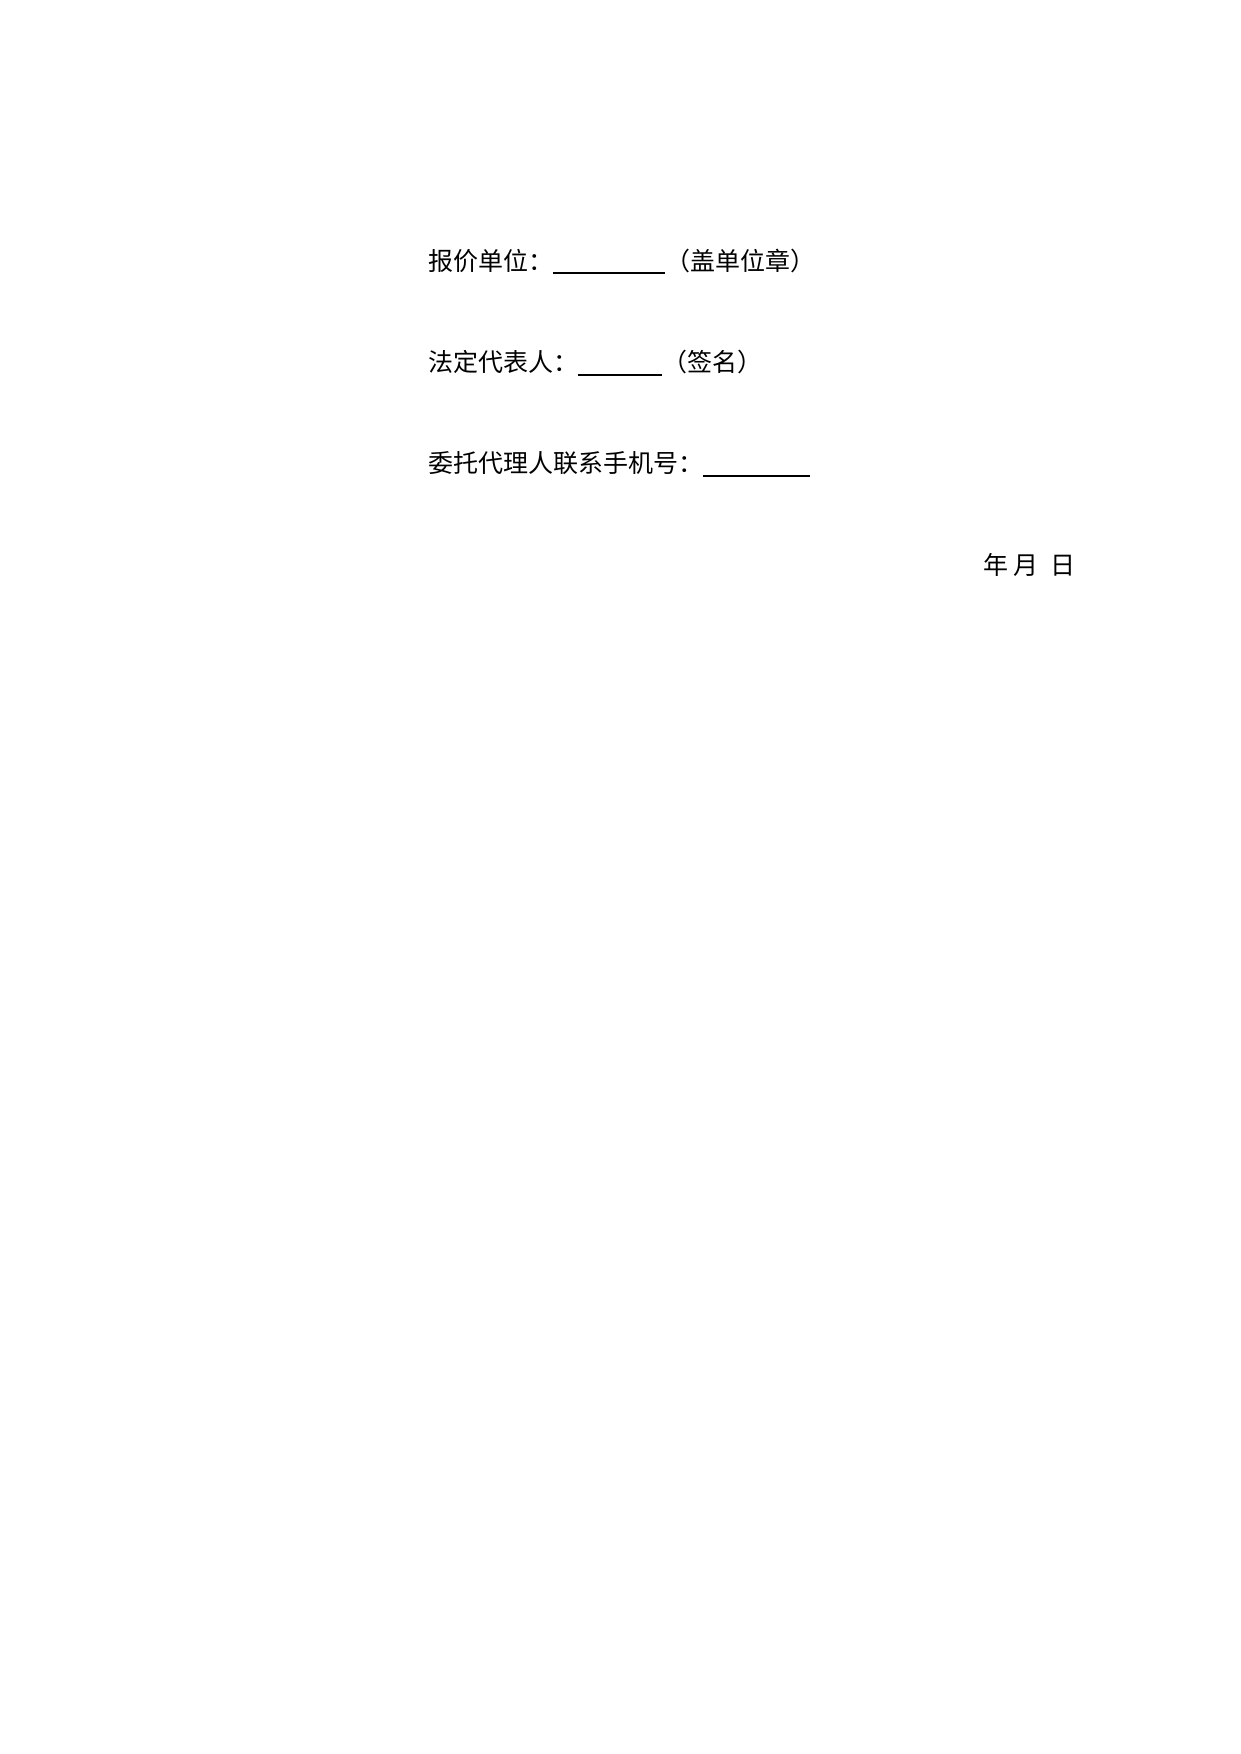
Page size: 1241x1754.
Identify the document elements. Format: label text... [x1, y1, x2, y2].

text 法定代表人： （签名） [428, 328, 1075, 393]
text 委托代理人联系手机号： [428, 429, 1075, 494]
text 报价单位： （盖单位章） [428, 227, 1075, 292]
text 年 月 日 [165, 531, 1075, 596]
